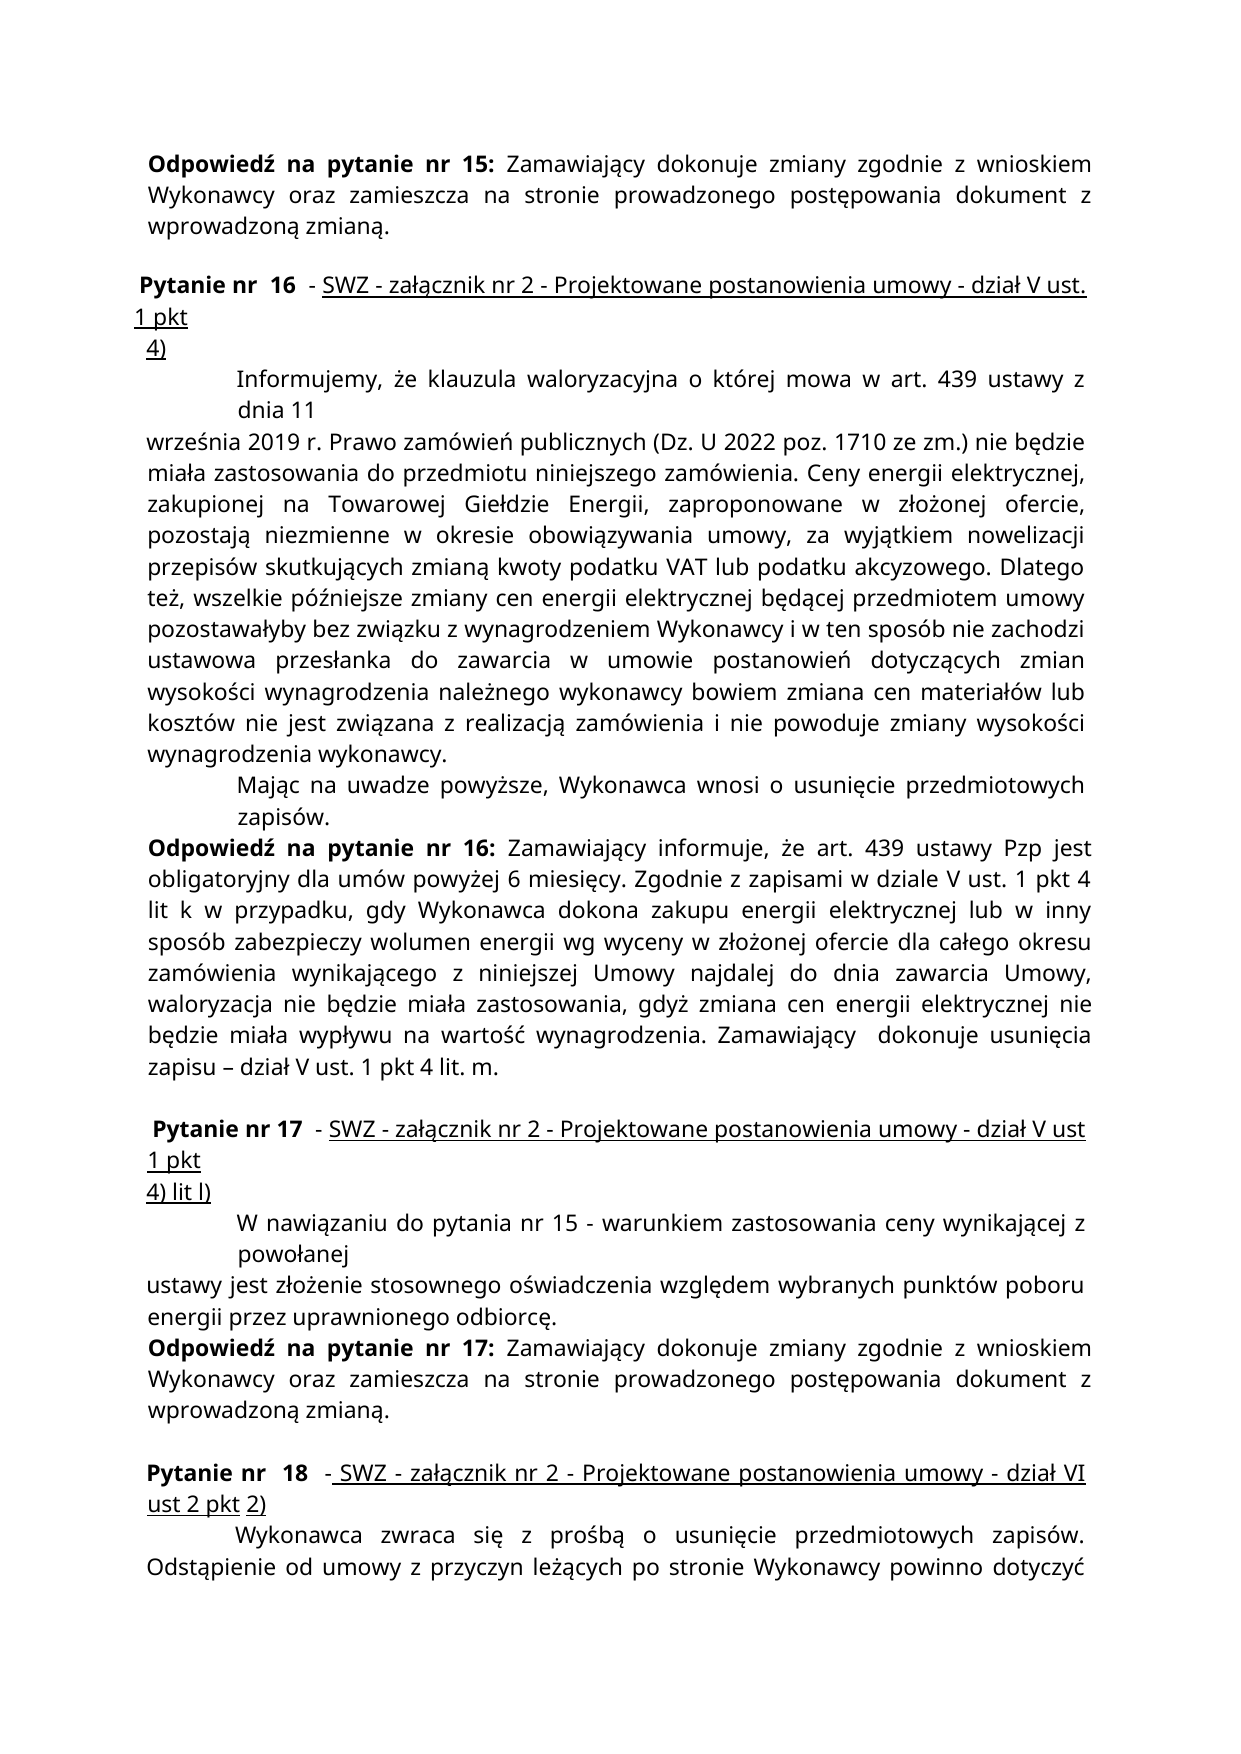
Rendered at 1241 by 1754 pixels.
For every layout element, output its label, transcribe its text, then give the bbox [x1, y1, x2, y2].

text września 2019 r. Prawo zamówień publicznych (Dz. U 2022 poz. 1710 ze zm.) nie będzie miała zastosowania do przedmiotu niniejszego zamówienia. Ceny energii elektrycznej, zakupionej na Towarowej Giełdzie Energii, zaproponowane w złożonej ofercie, pozostają niezmienne w okresie obowiązywania umowy, za wyjątkiem nowelizacji przepisów skutkujących zmianą kwoty podatku VAT lub podatku akcyzowego. Dlatego też, wszelkie późniejsze zmiany cen energii elektrycznej będącej przedmiotem umowy pozostawałyby bez związku z wynagrodzeniem Wykonawcy i w ten sposób nie zachodzi ustawowa przesłanka do zawarcia w umowie postanowień dotyczących zmian wysokości wynagrodzenia należnego wykonawcy bowiem zmiana cen materiałów lub kosztów nie jest związana z realizacją zamówienia i nie powoduje zmiany wysokości wynagrodzenia wykonawcy. [146, 426, 1086, 769]
text Pytanie nr 18 - SWZ - załącznik nr 2 - Projektowane postanowienia umowy - dział VI ust 2 pkt 2) [146, 1457, 1087, 1519]
text Odpowiedź na pytanie nr 16: Zamawiający informuje, że art. 439 ustawy Pzp jest obligatoryjny dla umów powyżej 6 miesięcy. Zgodnie z zapisami w dziale V ust. 1 pkt 4 lit k w przypadku, gdy Wykonawca dokona zakupu energii elektrycznej lub w inny sposób zabezpieczy wolumen energii wg wyceny w złożonej ofercie dla całego okresu zamówienia wynikającego z niniejszej Umowy najdalej do dnia zawarcia Umowy, waloryzacja nie będzie miała zastosowania, gdyż zmiana cen energii elektrycznej nie będzie miała wypływu na wartość wynagrodzenia. Zamawiający dokonuje usunięcia zapisu – dział V ust. 1 pkt 4 lit. m. [148, 832, 1093, 1082]
text Odpowiedź na pytanie nr 15: Zamawiający dokonuje zmiany zgodnie z wnioskiem Wykonawcy oraz zamieszcza na stronie prowadzonego postępowania dokument z wprowadzoną zmianą. [148, 148, 1093, 241]
text Informujemy, że klauzula waloryzacyjna o której mowa w art. 439 ustawy z dnia 11 [236, 363, 1086, 426]
text Pytanie nr 16 - SWZ - załącznik nr 2 - Projektowane postanowienia umowy - dział V ust. 1 pkt [133, 269, 1087, 332]
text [146, 1519, 1086, 1582]
text W nawiązaniu do pytania nr 15 - warunkiem zastosowania ceny wynikającej z powołanej [236, 1207, 1086, 1269]
text Odpowiedź na pytanie nr 17: Zamawiający dokonuje zmiany zgodnie z wnioskiem Wykonawcy oraz zamieszcza na stronie prowadzonego postępowania dokument z wprowadzoną zmianą. [148, 1332, 1093, 1426]
text 4) lit l) [146, 1176, 1087, 1207]
text 4) [146, 332, 1087, 363]
text Pytanie nr 17 - SWZ - załącznik nr 2 - Projektowane postanowienia umowy - dział V ust 1 pkt [146, 1113, 1087, 1176]
text ustawy jest złożenie stosownego oświadczenia względem wybranych punktów poboru energii przez uprawnionego odbiorcę. [146, 1269, 1086, 1332]
text Mając na uwadze powyższe, Wykonawca wnosi o usunięcie przedmiotowych zapisów. [236, 769, 1086, 832]
